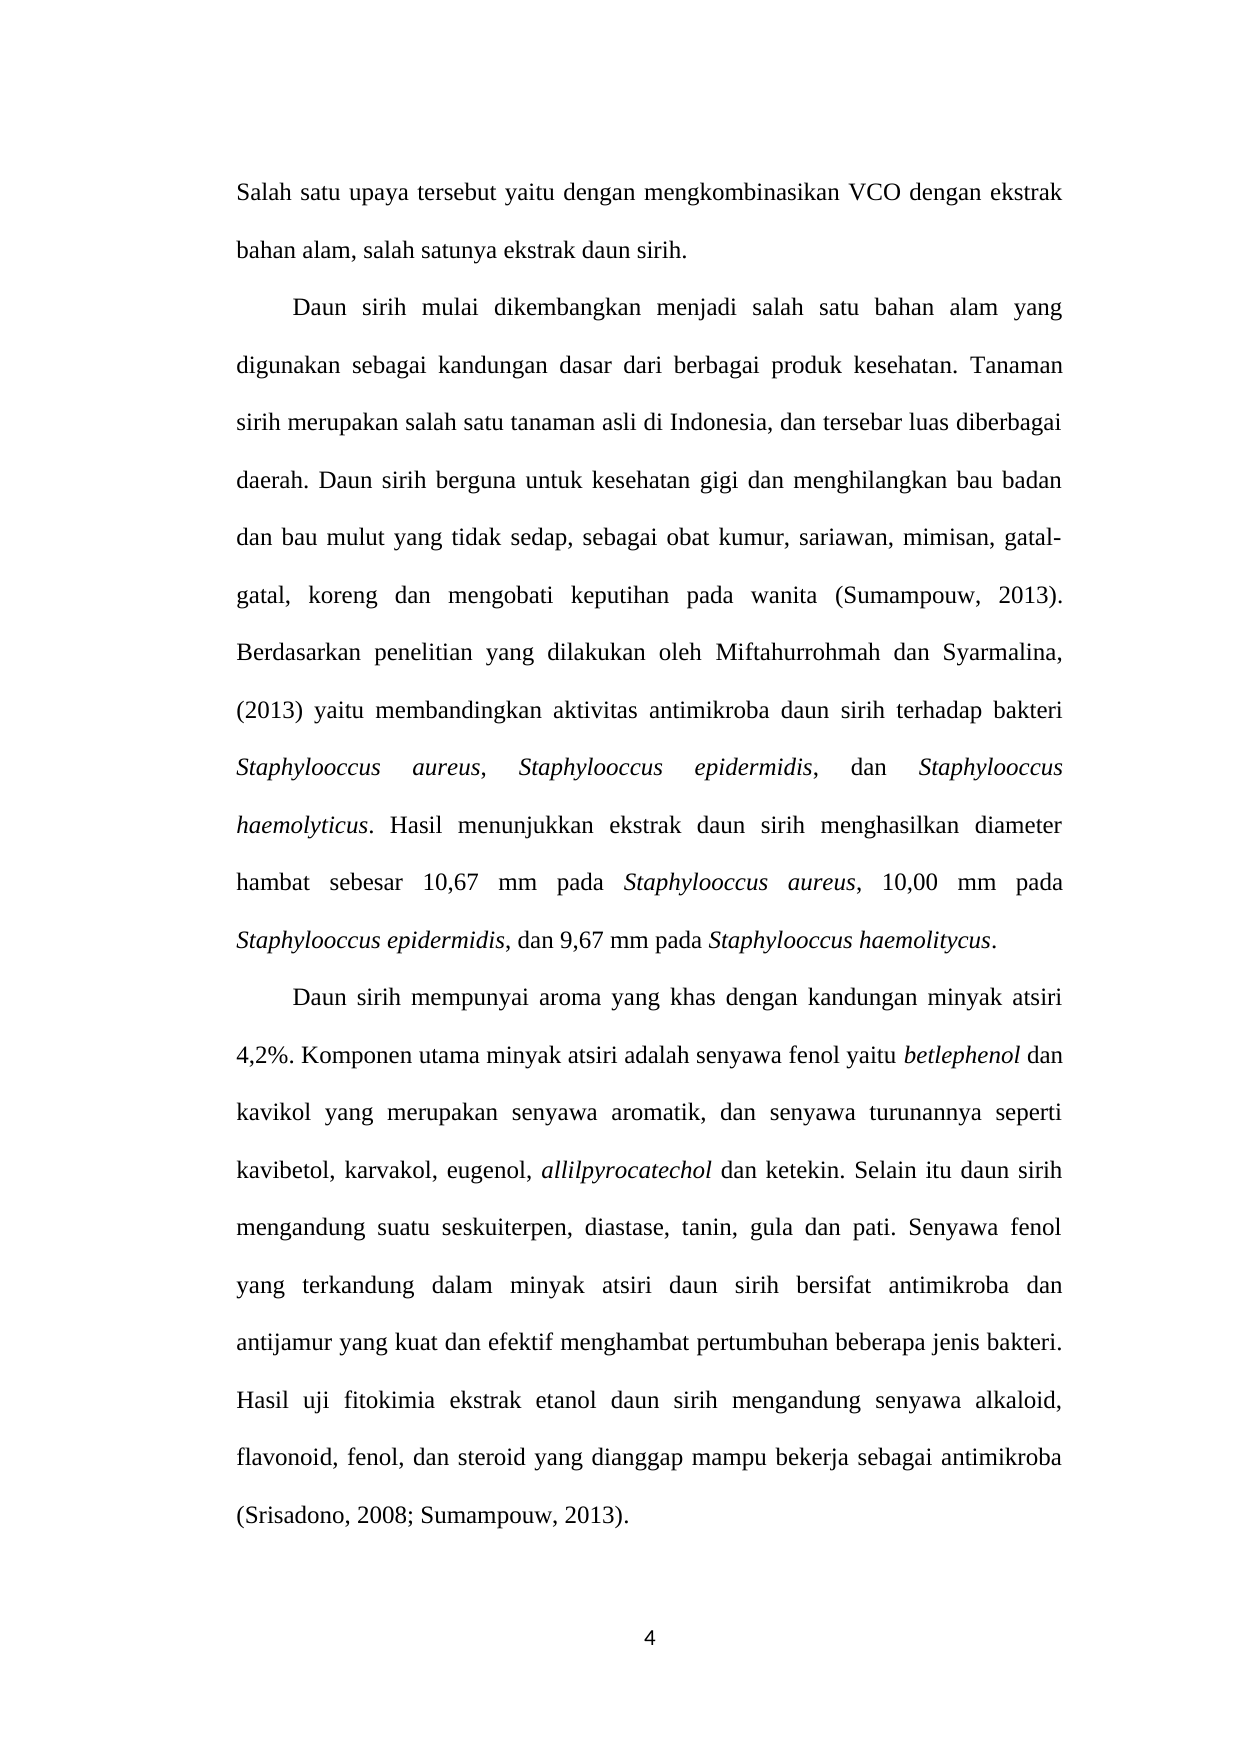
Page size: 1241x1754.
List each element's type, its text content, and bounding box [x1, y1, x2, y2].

text Daun sirih mulai dikembangkan menjadi salah satu bahan alam yang digunakan sebagai kandungan dasar dari berbagai produk kesehatan. Tanaman sirih merupakan salah satu tanaman asli di Indonesia, dan tersebar luas diberbagai daerah. Daun sirih berguna untuk kesehatan gigi dan menghilangkan bau badan dan bau mulut yang tidak sedap, sebagai obat kumur, sariawan, mimisan, gatal-gatal, koreng dan mengobati keputihan pada wanita (Sumampouw, 2013). Berdasarkan penelitian yang dilakukan oleh Miftahurrohmah dan Syarmalina, (2013) yaitu membandingkan aktivitas antimikroba daun sirih terhadap bakteri Staphylooccus aureus, Staphylooccus epidermidis, dan Staphylooccus haemolyticus. Hasil menunjukkan ekstrak daun sirih menghasilkan diameter hambat sebesar 10,67 mm pada Staphylooccus aureus, 10,00 mm pada Staphylooccus epidermidis, dan 9,67 mm pada Staphylooccus haemolitycus. [236, 292, 1063, 953]
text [236, 177, 1063, 263]
list Daun sirih mempunyai aroma yang khas dengan kandungan minyak atsiri 4,2%. Komponen utama minyak atsiri adalah senyawa fenol yaitu betlephenol dan kavikol yang merupakan senyawa aromatik, dan senyawa turunannya seperti kavibetol, karvakol, eugenol, allilpyrocatechol dan ketekin. Selain itu daun sirih mengandung suatu seskuiterpen, diastase, tanin, gula dan pati. Senyawa fenol yang terkandung dalam minyak atsiri daun sirih bersifat antimikroba dan antijamur yang kuat dan efektif menghambat pertumbuhan beberapa jenis bakteri. Hasil uji fitokimia ekstrak etanol daun sirih mengandung senyawa alkaloid, flavonoid, fenol, dan steroid yang dianggap mampu bekerja sebagai antimikroba (Srisadono, 2008; Sumampouw, 2013). [236, 982, 1063, 1528]
